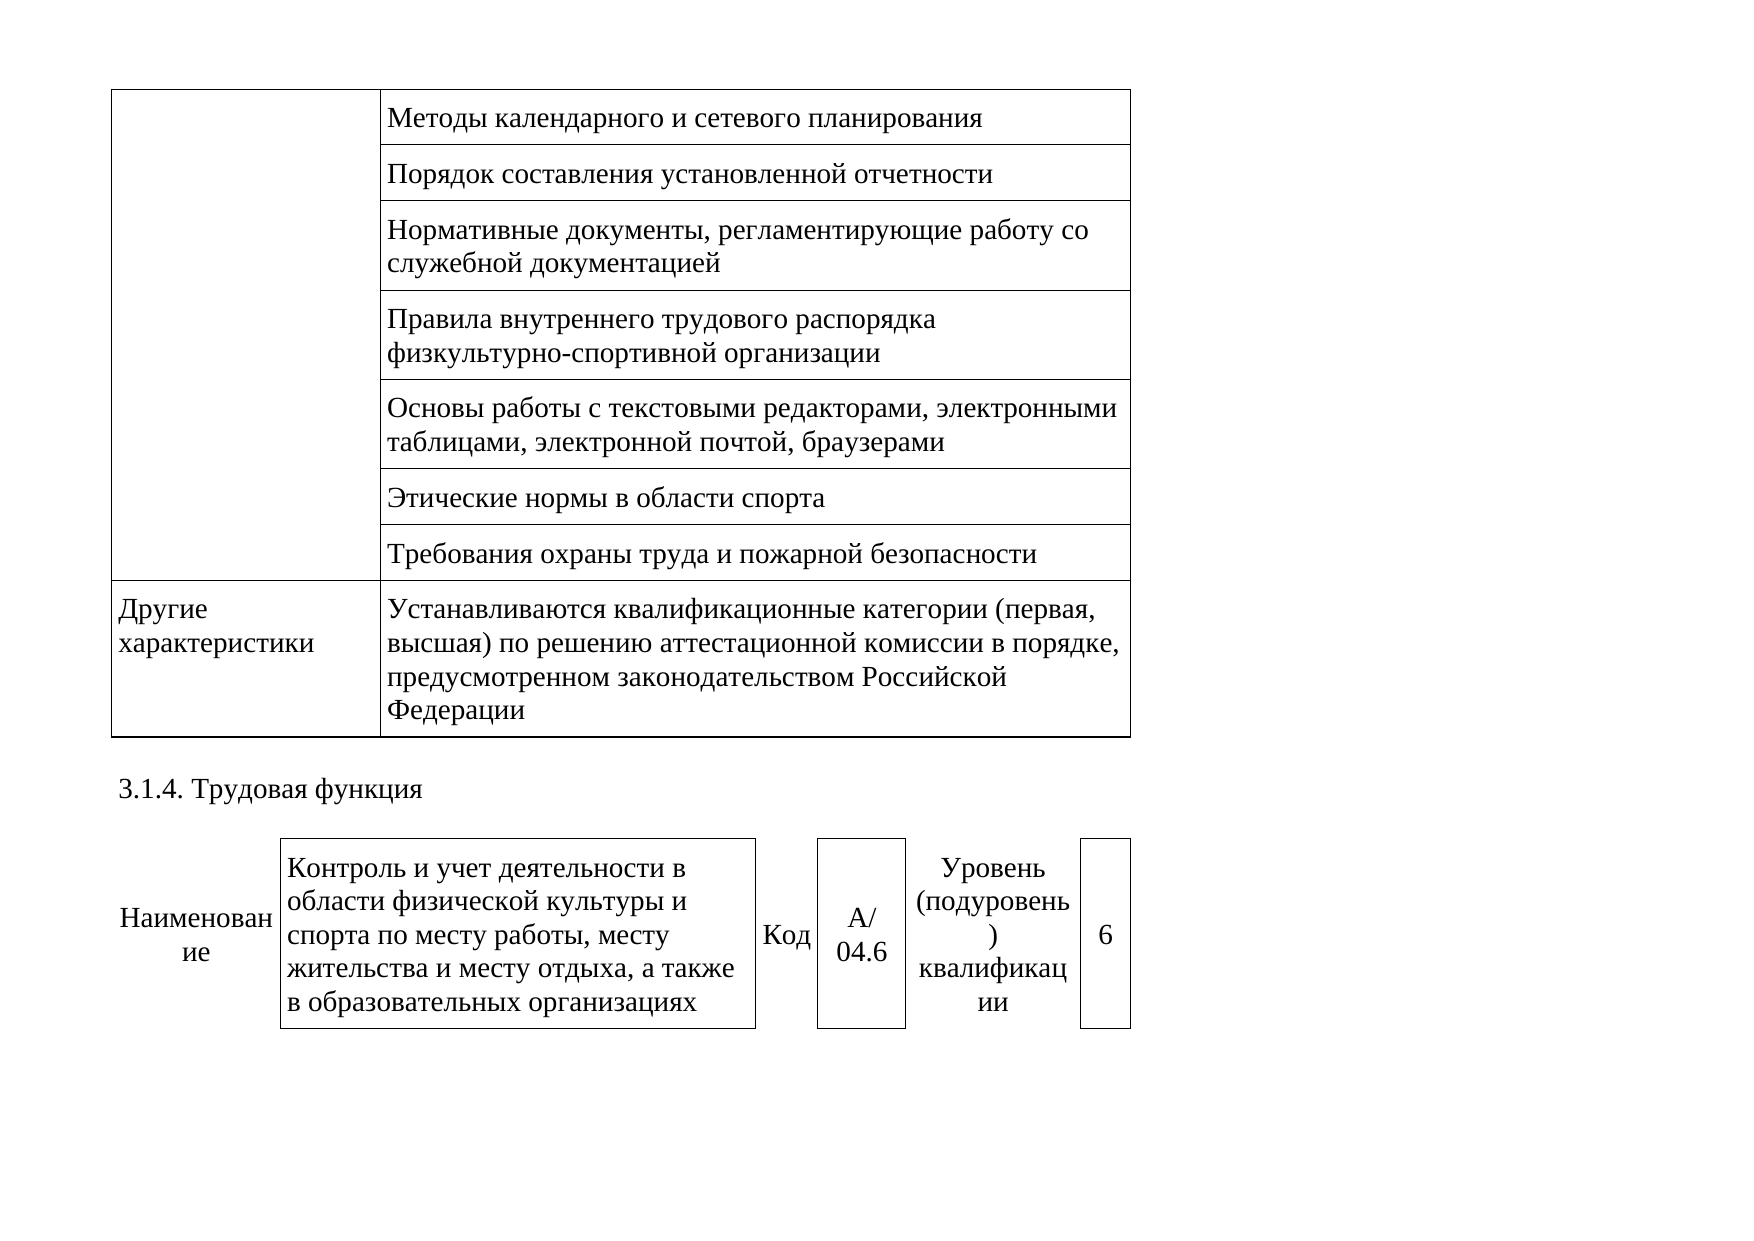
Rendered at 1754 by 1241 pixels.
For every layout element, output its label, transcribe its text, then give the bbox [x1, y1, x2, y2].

table_cell Нормативные документы, регламентирующие работу со служебной документацией [381, 201, 1130, 289]
table_cell Основы работы с текстовыми редакторами, электронными таблицами, электронной почтой, браузерами [381, 380, 1130, 468]
table_cell Порядок составления установленной отчетности [381, 145, 1130, 200]
table_cell Этические нормы в области спорта [381, 469, 1130, 524]
text 3.1.4. Трудовая функция [118, 771, 1636, 804]
table_cell Другие характеристики [112, 581, 380, 736]
table_header Наименование [112, 838, 280, 1028]
table_header Уровень (подуровень) квалификации [906, 838, 1080, 1028]
table_header Контроль и учет деятельности в области физической культуры и спорта по месту работы, месту жительства и месту отдыха, а также в образовательных организациях [281, 839, 755, 1028]
table_cell Правила внутреннего трудового распорядка физкультурно-спортивной организации [381, 291, 1130, 379]
table_header Код [756, 838, 817, 1028]
table_header A/04.6 [818, 839, 905, 1028]
table_cell Методы календарного и сетевого планирования [381, 90, 1130, 144]
table_cell Требования охраны труда и пожарной безопасности [381, 525, 1130, 580]
table_cell Устанавливаются квалификационные категории (первая, высшая) по решению аттестационной комиссии в порядке, предусмотренном законодательством Российской Федерации [381, 581, 1130, 736]
table_header 6 [1081, 839, 1130, 1028]
